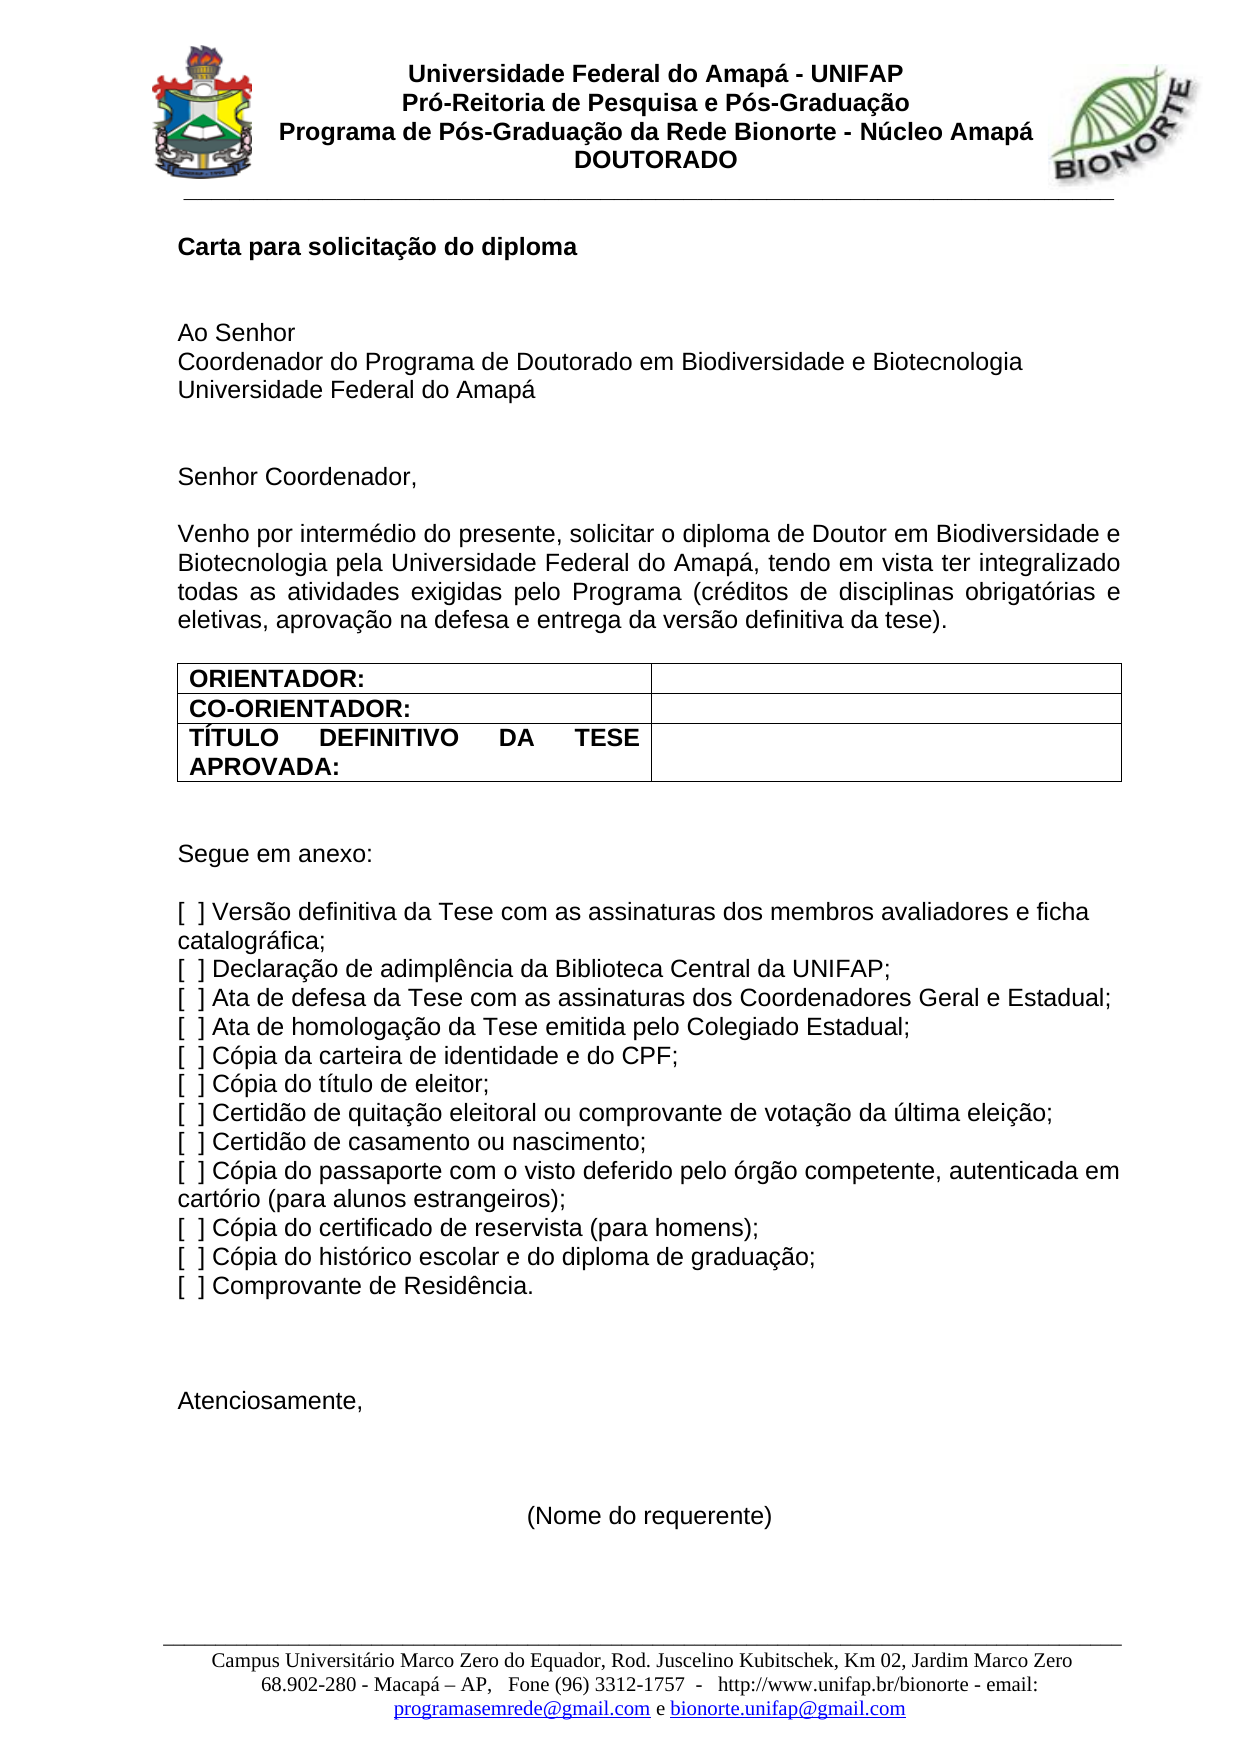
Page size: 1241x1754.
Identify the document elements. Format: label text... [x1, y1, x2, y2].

table_cell [652, 694, 1121, 722]
text [ ] Cópia do histórico escolar e do diploma de graduação; [177, 1242, 1122, 1271]
table_cell [652, 724, 1121, 781]
picture [1047, 64, 1204, 193]
text (Nome do requerente) [177, 1501, 1122, 1529]
text [ ] Certidão de casamento ou nascimento; [177, 1127, 1122, 1156]
text Coordenador do Programa de Doutorado em Biodiversidade e Biotecnologia [177, 347, 1122, 375]
text Senhor Coordenador, [177, 462, 1122, 490]
text Carta para solicitação do diploma [177, 232, 1122, 260]
table_cell CO-ORIENTADOR: [178, 694, 651, 722]
text [ ] Ata de defesa da Tese com as assinaturas dos Coordenadores Geral e Estadual; [177, 983, 1122, 1012]
text Universidade Federal do Amapá [177, 375, 1122, 404]
text Segue em anexo: [177, 839, 1122, 868]
text [ ] Declaração de adimplência da Biblioteca Central da UNIFAP; [177, 954, 1122, 983]
text Ao Senhor [177, 318, 1122, 347]
table_header ORIENTADOR: [178, 664, 651, 693]
text [ ] Versão definitiva da Tese com as assinaturas dos membros avaliadores e ficha catalográfica; [177, 897, 1122, 954]
table_header [652, 664, 1121, 693]
text [ ] Comprovante de Residência. [177, 1271, 1122, 1299]
text [ ] Ata de homologação da Tese emitida pelo Colegiado Estadual; [177, 1012, 1122, 1041]
table_cell TÍTULO DEFINITIVO DA TESE APROVADA: [178, 724, 651, 781]
text [ ] Cópia do certificado de reservista (para homens); [177, 1213, 1122, 1242]
text Atenciosamente, [177, 1386, 1122, 1414]
text [ ] Certidão de quitação eleitoral ou comprovante de votação da última eleição; [177, 1098, 1122, 1127]
text [ ] Cópia do passaporte com o visto deferido pelo órgão competente, autenticada em cartório (para alunos estrangeiros); [177, 1156, 1122, 1213]
text Venho por intermédio do presente, solicitar o diploma de Doutor em Biodiversidade e Biotecnologia pela Universidade Federal do Amapá, tendo em vista ter integralizado todas as atividades exigidas pelo Programa (créditos de disciplinas obrigatórias e eletivas, aprovação na defesa e entrega da versão definitiva da tese). [177, 519, 1122, 634]
text [ ] Cópia do título de eleitor; [177, 1069, 1122, 1098]
text [ ] Cópia da carteira de identidade e do CPF; [177, 1041, 1122, 1069]
